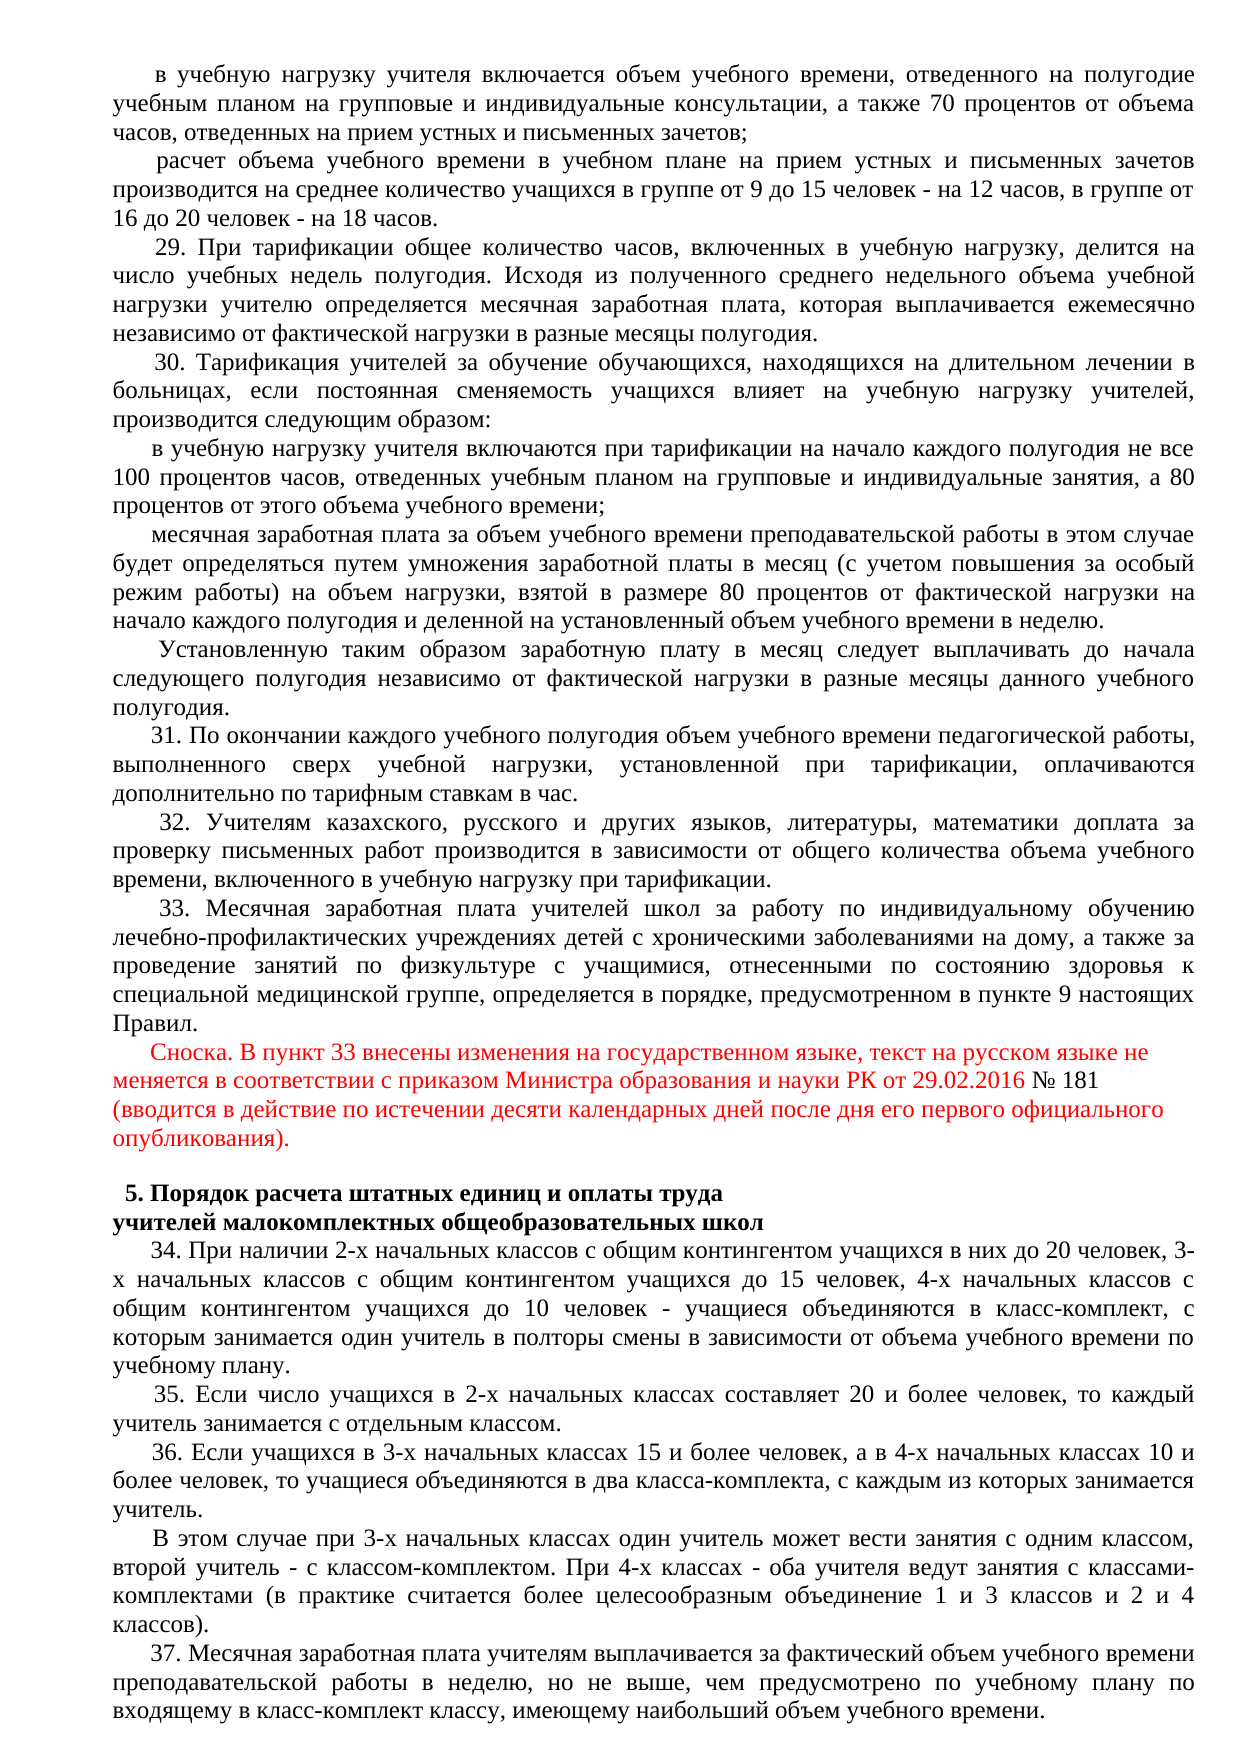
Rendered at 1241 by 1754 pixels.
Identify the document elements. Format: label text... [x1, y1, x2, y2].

text 33. Месячная заработная плата учителей школ за работу по индивидуальному обучению лечебно-профилактических учреждениях детей с хроническими заболеваниями на дому, а также за проведение занятий по физкультуре с учащимися, отнесенными по состоянию здоровья к специальной медицинской группе, определяется в порядке, предусмотренном в пункте 9 настоящих Правил. [112, 893, 1196, 1037]
text 36. Если учащихся в 3-х начальных классах 15 и более человек, а в 4-х начальных классах 10 и более человек, то учащиеся объединяются в два класса-комплекта, с каждым из которых занимается учитель. [112, 1437, 1196, 1523]
text 5. Порядок расчета штатных единиц и оплаты труда учителей малокомплектных общеобразовательных школ [112, 1178, 1196, 1236]
text 29. При тарификации общее количество часов, включенных в учебную нагрузку, делится на число учебных недель полугодия. Исходя из полученного среднего недельного объема учебной нагрузки учителю определяется месячная заработная плата, которая выплачивается ежемесячно независимо от фактической нагрузки в разные месяцы полугодия. [112, 232, 1196, 347]
text в учебную нагрузку учителя включаются при тарификации на начало каждого полугодия не все 100 процентов часов, отведенных учебным планом на групповые и индивидуальные занятия, а 80 процентов от этого объема учебного времени; [112, 433, 1196, 519]
text в учебную нагрузку учителя включается объем учебного времени, отведенного на полугодие учебным планом на групповые и индивидуальные консультации, а также 70 процентов от объема часов, отведенных на прием устных и письменных зачетов; [112, 59, 1196, 145]
text 31. По окончании каждого учебного полугодия объем учебного времени педагогической работы, выполненного сверх учебной нагрузки, установленной при тарификации, оплачиваются дополнительно по тарифным ставкам в час. [112, 720, 1196, 807]
text Сноска. В пункт 33 внесены изменения на государственном языке, текст на русском языке не меняется в соответствии с приказом Министра образования и науки РК от 29.02.2016 № 181 (вводится в действие по истечении десяти календарных дней после дня его первого официального опубликования). [112, 1037, 1196, 1178]
text 32. Учителям казахского, русского и других языков, литературы, математики доплата за проверку письменных работ производится в зависимости от общего количества объема учебного времени, включенного в учебную нагрузку при тарификации. [112, 807, 1196, 893]
text 34. При наличии 2-х начальных классов с общим контингентом учащихся в них до 20 человек, 3-х начальных классов с общим контингентом учащихся до 15 человек, 4-х начальных классов с общим контингентом учащихся до 10 человек - учащиеся объединяются в класс-комплект, с которым занимается один учитель в полторы смены в зависимости от объема учебного времени по учебному плану. [112, 1236, 1196, 1379]
text месячная заработная плата за объем учебного времени преподавательской работы в этом случае будет определяться путем умножения заработной платы в месяц (с учетом повышения за особый режим работы) на объем нагрузки, взятой в размере 80 процентов от фактической нагрузки на начало каждого полугодия и деленной на установленный объем учебного времени в неделю. [112, 519, 1196, 634]
text Установленную таким образом заработную плату в месяц следует выплачивать до начала следующего полугодия независимо от фактической нагрузки в разные месяцы данного учебного полугодия. [112, 634, 1196, 720]
text 35. Если число учащихся в 2-х начальных классах составляет 20 и более человек, то каждый учитель занимается с отдельным классом. [112, 1379, 1196, 1437]
text 37. Месячная заработная плата учителям выплачивается за фактический объем учебного времени преподавательской работы в неделю, но не выше, чем предусмотрено по учебному плану по входящему в класс-комплект классу, имеющему наибольший объем учебного времени. [112, 1638, 1196, 1724]
text 30. Тарификация учителей за обучение обучающихся, находящихся на длительном лечении в больницах, если постоянная сменяемость учащихся влияет на учебную нагрузку учителей, производится следующим образом: [112, 347, 1196, 433]
text расчет объема учебного времени в учебном плане на прием устных и письменных зачетов производится на среднее количество учащихся в группе от 9 до 15 человек - на 12 часов, в группе от 16 до 20 человек - на 18 часов. [112, 145, 1196, 232]
text В этом случае при 3-х начальных классах один учитель может вести занятия с одним классом, второй учитель - с классом-комплектом. При 4-х классах - оба учителя ведут занятия с классами-комплектами (в практике считается более целесообразным объединение 1 и 3 классов и 2 и 4 классов). [112, 1523, 1196, 1638]
